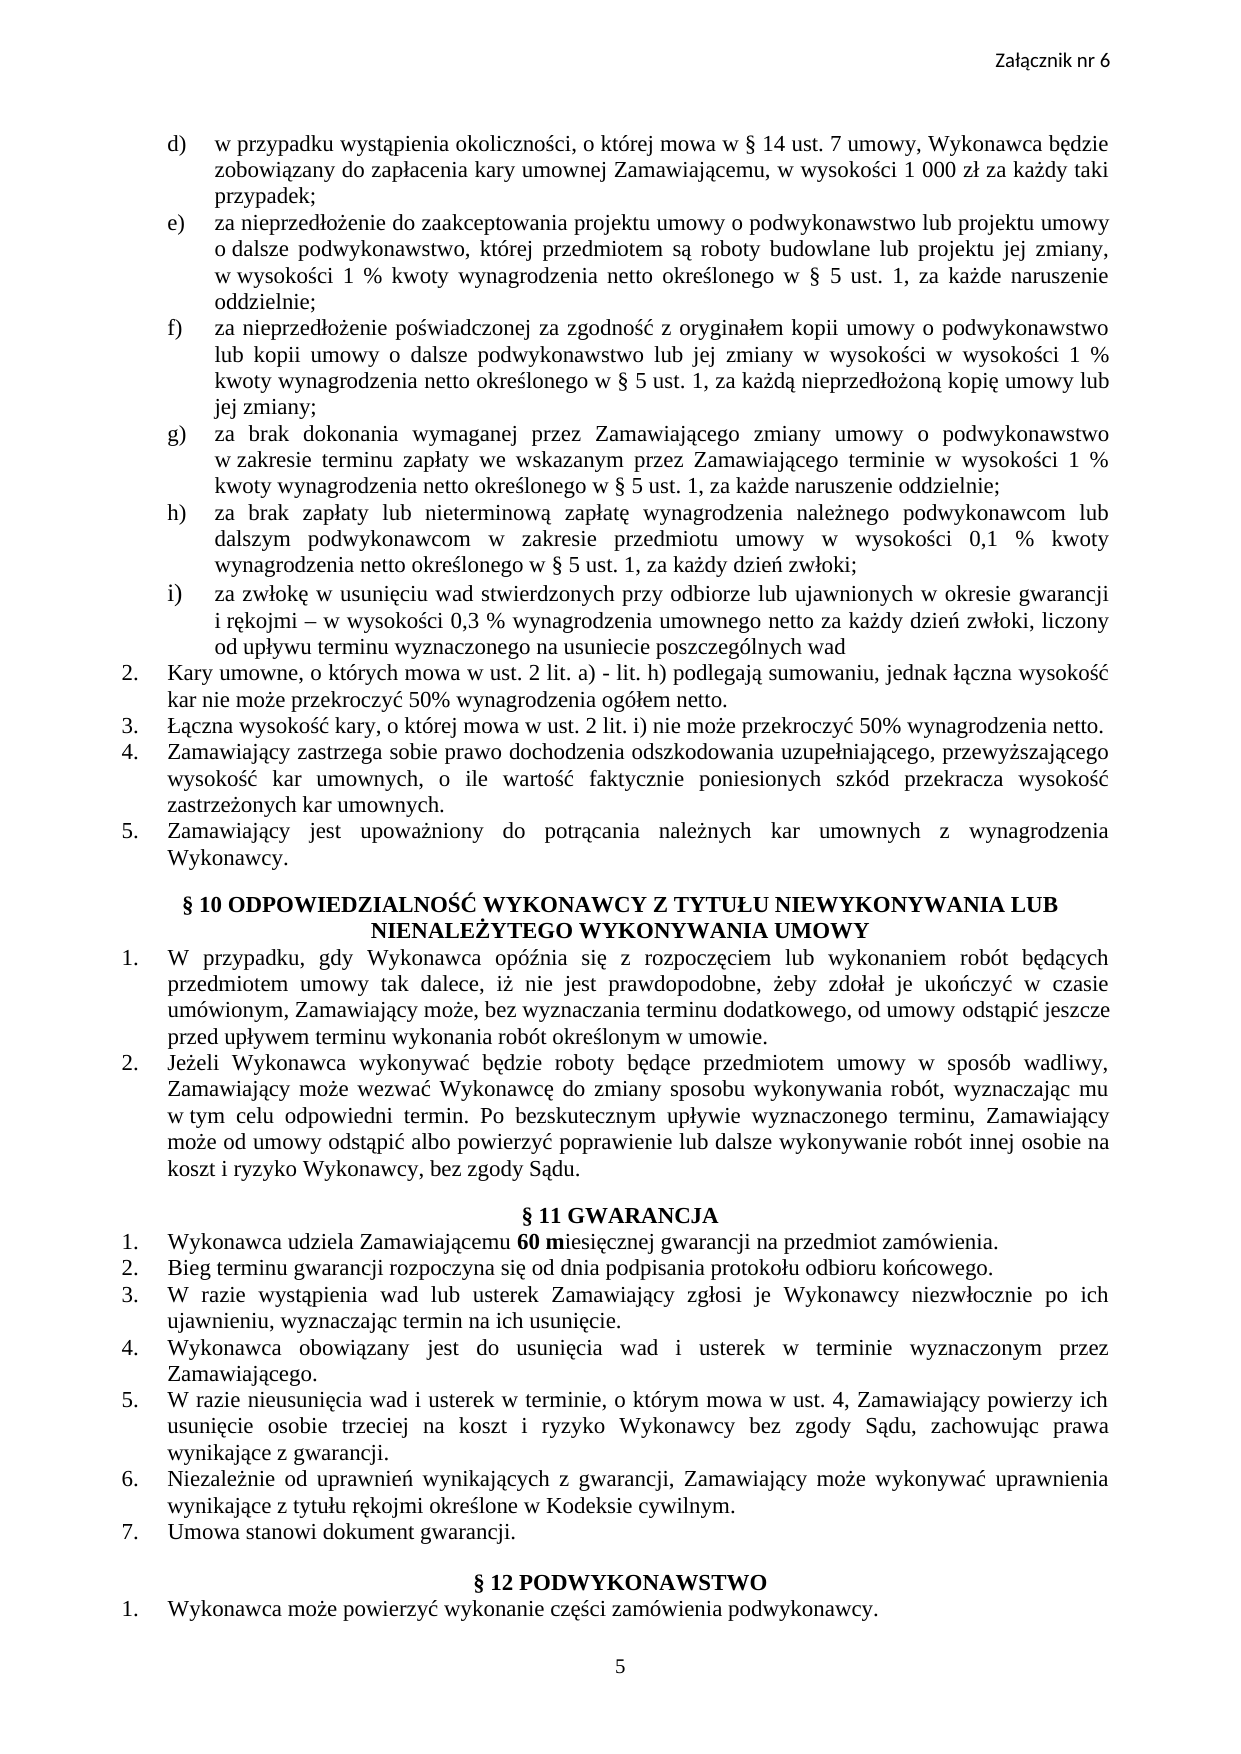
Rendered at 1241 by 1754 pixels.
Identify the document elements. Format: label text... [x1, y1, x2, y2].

list Zamawiający jest upoważniony do potrącania należnych kar umownych z wynagrodzenia Wykonawcy. [130, 817, 1110, 870]
list Wykonawca może powierzyć wykonanie części zamówienia podwykonawcy. [130, 1595, 1110, 1622]
list za nieprzedłożenie do zaakceptowania projektu umowy o podwykonawstwo lub projektu umowy o dalsze podwykonawstwo, której przedmiotem są roboty budowlane lub projektu jej zmiany, w wysokości 1 % kwoty wynagrodzenia netto określonego w § 5 ust. 1, za każde naruszenie oddzielnie; [167, 209, 1110, 314]
list Umowa stanowi dokument gwarancji. [130, 1518, 1110, 1544]
text § 11 GWARANCJA [130, 1202, 1110, 1228]
list W razie wystąpienia wad lub usterek Zamawiający zgłosi je Wykonawcy niezwłocznie po ich ujawnieniu, wyznaczając termin na ich usunięcie. [130, 1281, 1110, 1333]
list za brak dokonania wymaganej przez Zamawiającego zmiany umowy o podwykonawstwo w zakresie terminu zapłaty we wskazanym przez Zamawiającego terminie w wysokości 1 % kwoty wynagrodzenia netto określonego w § 5 ust. 1, za każde naruszenie oddzielnie; [167, 420, 1110, 499]
text § 10 ODPOWIEDZIALNOŚĆ WYKONAWCY Z TYTUŁU NIEWYKONYWANIA LUB NIENALEŻYTEGO WYKONYWANIA UMOWY [130, 891, 1110, 944]
list za zwłokę w usunięciu wad stwierdzonych przy odbiorze lub ujawnionych w okresie gwarancji i rękojmi – w wysokości 0,3 % wynagrodzenia umownego netto za każdy dzień zwłoki, liczony od upływu terminu wyznaczonego na usuniecie poszczególnych wad [167, 578, 1110, 659]
list w przypadku wystąpienia okoliczności, o której mowa w § 14 ust. 7 umowy, Wykonawca będzie zobowiązany do zapłacenia kary umownej Zamawiającemu, w wysokości 1 000 zł za każdy taki przypadek; [167, 130, 1110, 209]
text § 12 PODWYKONAWSTWO [130, 1569, 1110, 1595]
list Niezależnie od uprawnień wynikających z gwarancji, Zamawiający może wykonywać uprawnienia wynikające z tytułu rękojmi określone w Kodeksie cywilnym. [130, 1465, 1110, 1518]
list Łączna wysokość kary, o której mowa w ust. 2 lit. i) nie może przekroczyć 50% wynagrodzenia netto. [130, 712, 1110, 738]
list W przypadku, gdy Wykonawca opóźnia się z rozpoczęciem lub wykonaniem robót będących przedmiotem umowy tak dalece, iż nie jest prawdopodobne, żeby zdołał je ukończyć w czasie umówionym, Zamawiający może, bez wyznaczania terminu dodatkowego, od umowy odstąpić jeszcze przed upływem terminu wykonania robót określonym w umowie. [130, 944, 1110, 1049]
list Kary umowne, o których mowa w ust. 2 lit. a) - lit. h) podlegają sumowaniu, jednak łączna wysokość kar nie może przekroczyć 50% wynagrodzenia ogółem netto. [130, 659, 1110, 712]
list za nieprzedłożenie poświadczonej za zgodność z oryginałem kopii umowy o podwykonawstwo lub kopii umowy o dalsze podwykonawstwo lub jej zmiany w wysokości w wysokości 1 % kwoty wynagrodzenia netto określonego w § 5 ust. 1, za każdą nieprzedłożoną kopię umowy lub jej zmiany; [167, 314, 1110, 420]
list za brak zapłaty lub nieterminową zapłatę wynagrodzenia należnego podwykonawcom lub dalszym podwykonawcom w zakresie przedmiotu umowy w wysokości 0,1 % kwoty wynagrodzenia netto określonego w § 5 ust. 1, za każdy dzień zwłoki; [167, 499, 1110, 578]
list Wykonawca obowiązany jest do usunięcia wad i usterek w terminie wyznaczonym przez Zamawiającego. [130, 1333, 1110, 1386]
list Bieg terminu gwarancji rozpoczyna się od dnia podpisania protokołu odbioru końcowego. [130, 1254, 1110, 1281]
list Zamawiający zastrzega sobie prawo dochodzenia odszkodowania uzupełniającego, przewyższającego wysokość kar umownych, o ile wartość faktycznie poniesionych szkód przekracza wysokość zastrzeżonych kar umownych. [130, 738, 1110, 817]
list W razie nieusunięcia wad i usterek w terminie, o którym mowa w ust. 4, Zamawiający powierzy ich usunięcie osobie trzeciej na koszt i ryzyko Wykonawcy bez zgody Sądu, zachowując prawa wynikające z gwarancji. [130, 1386, 1110, 1465]
list Jeżeli Wykonawca wykonywać będzie roboty będące przedmiotem umowy w sposób wadliwy, Zamawiający może wezwać Wykonawcę do zmiany sposobu wykonywania robót, wyznaczając mu w tym celu odpowiedni termin. Po bezskutecznym upływie wyznaczonego terminu, Zamawiający może od umowy odstąpić albo powierzyć poprawienie lub dalsze wykonywanie robót innej osobie na koszt i ryzyko Wykonawcy, bez zgody Sądu. [130, 1049, 1110, 1181]
list Wykonawca udziela Zamawiającemu 60 miesięcznej gwarancji na przedmiot zamówienia. [130, 1228, 1110, 1254]
